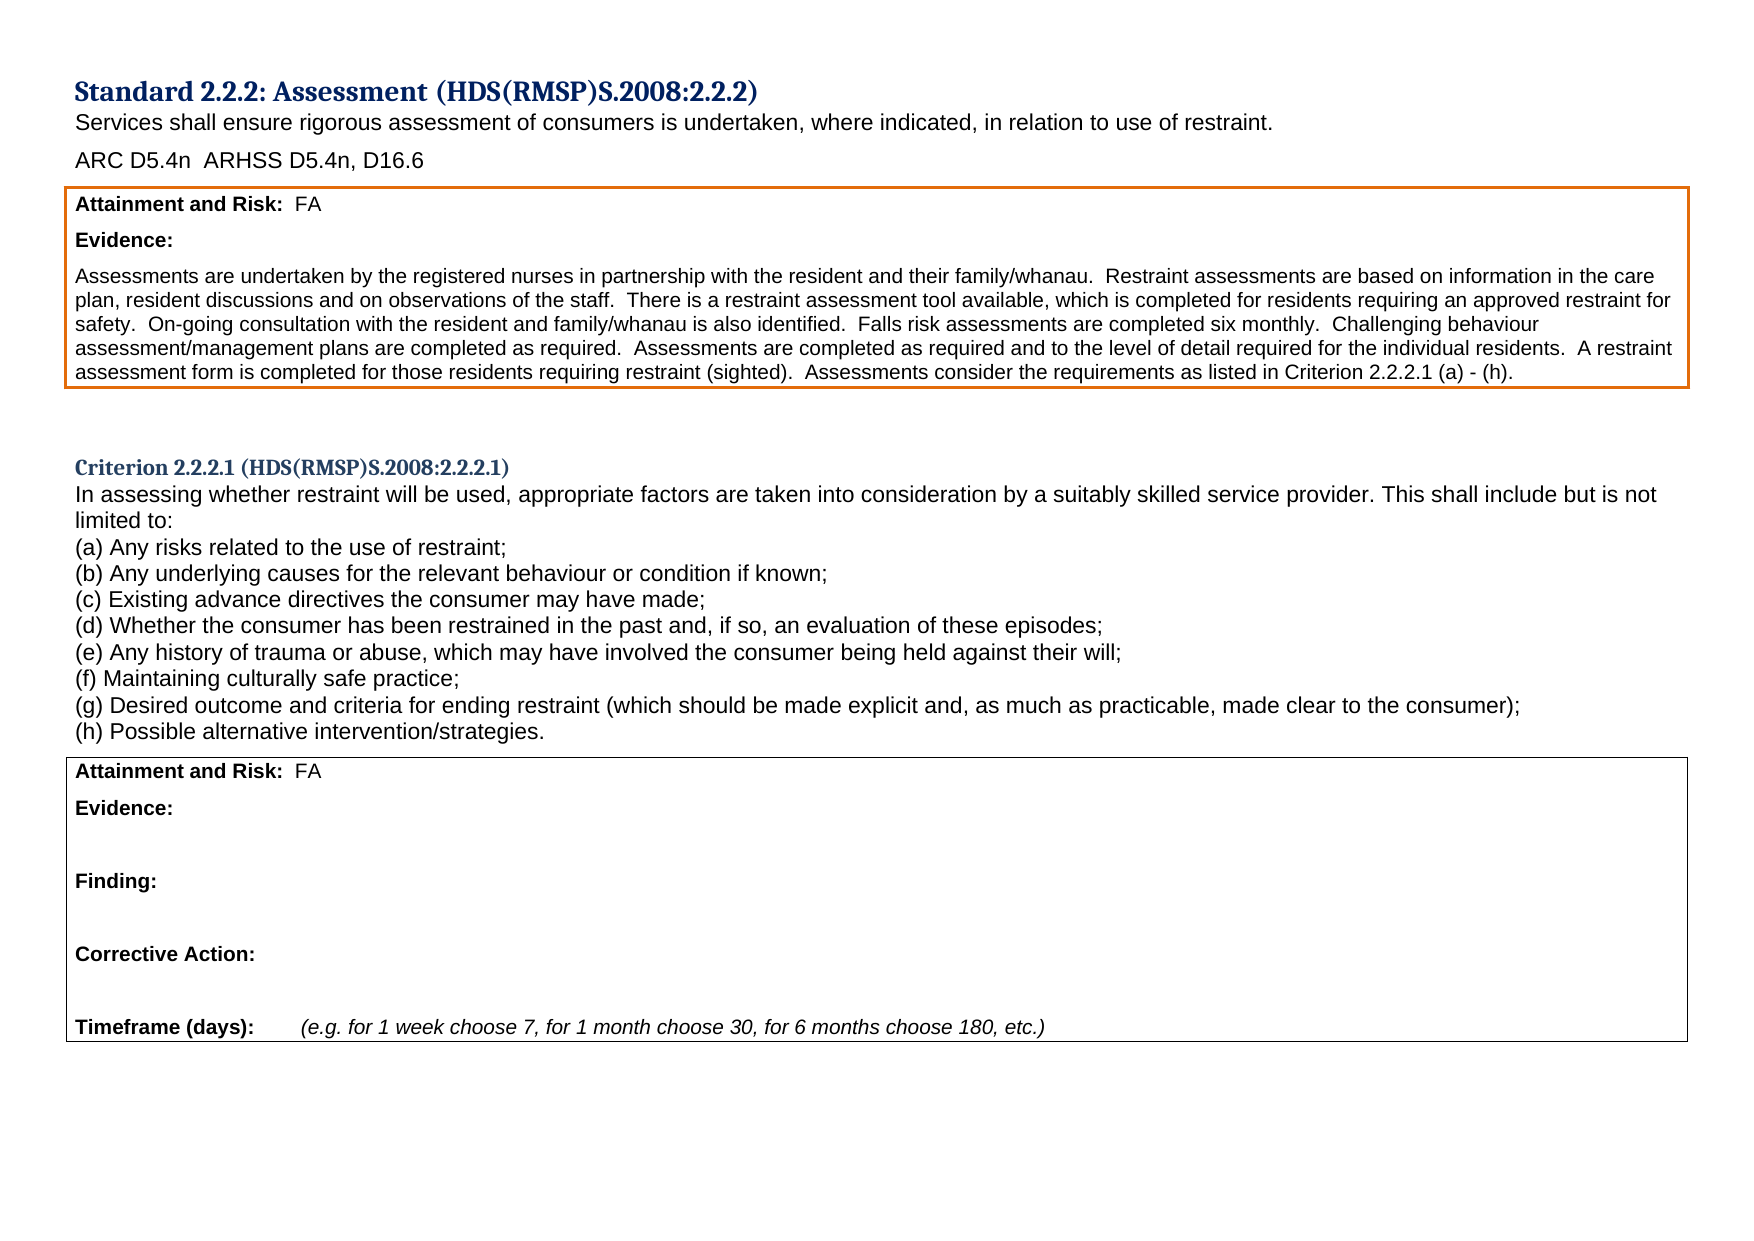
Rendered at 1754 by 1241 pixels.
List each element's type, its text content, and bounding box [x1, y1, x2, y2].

text ARC D5.4n ARHSS D5.4n, D16.6 [75, 147, 1679, 174]
text Evidence: [67, 223, 1687, 252]
text Finding: [67, 866, 1687, 893]
text Attainment and Risk: FA [67, 189, 1687, 215]
subtitle Standard 2.2.2: Assessment (HDS(RMSP)S.2008:2.2.2) [75, 75, 1679, 108]
text In assessing whether restraint will be used, appropriate factors are taken into consideration by a suitably skilled service provider. This shall include but is not limited to: (a) Any risks related to the use of restraint; (b) Any underlying causes for the relevant behaviour or condition if known; (c) Existing advance directives the consumer may have made; (d) Whether the consumer has been restrained in the past and, if so, an evaluation of these episodes; (e) Any history of trauma or abuse, which may have involved the consumer being held against their will; (f) Maintaining culturally safe practice; (g) Desired outcome and criteria for ending restraint (which should be made explicit and, as much as practicable, made clear to the consumer); (h) Possible alternative intervention/strategies. [75, 481, 1679, 744]
text Corrective Action: [67, 939, 1687, 966]
text Evidence: [67, 793, 1687, 820]
text Attainment and Risk: FA [67, 758, 1687, 783]
text Timeframe (days): (e.g. for 1 week choose 7, for 1 month choose 30, for 6 months choose 180, etc.) [67, 1012, 1687, 1041]
text Assessments are undertaken by the registered nurses in partnership with the resident and their family/whanau. Restraint assessments are based on information in the care plan, resident discussions and on observations of the staff. There is a restraint assessment tool available, which is completed for residents requiring an approved restraint for safety. On-going consultation with the resident and family/whanau is also identified. Falls risk assessments are completed six monthly. Challenging behaviour assessment/management plans are completed as required. Assessments are completed as required and to the level of detail required for the individual residents. A restraint assessment form is completed for those residents requiring restraint (sighted). Assessments consider the requirements as listed in Criterion 2.2.2.1 (a) - (h). [67, 259, 1687, 386]
subtitle Criterion 2.2.2.1 (HDS(RMSP)S.2008:2.2.2.1) [75, 454, 1679, 481]
text Services shall ensure rigorous assessment of consumers is undertaken, where indicated, in relation to use of restraint. [75, 108, 1679, 135]
